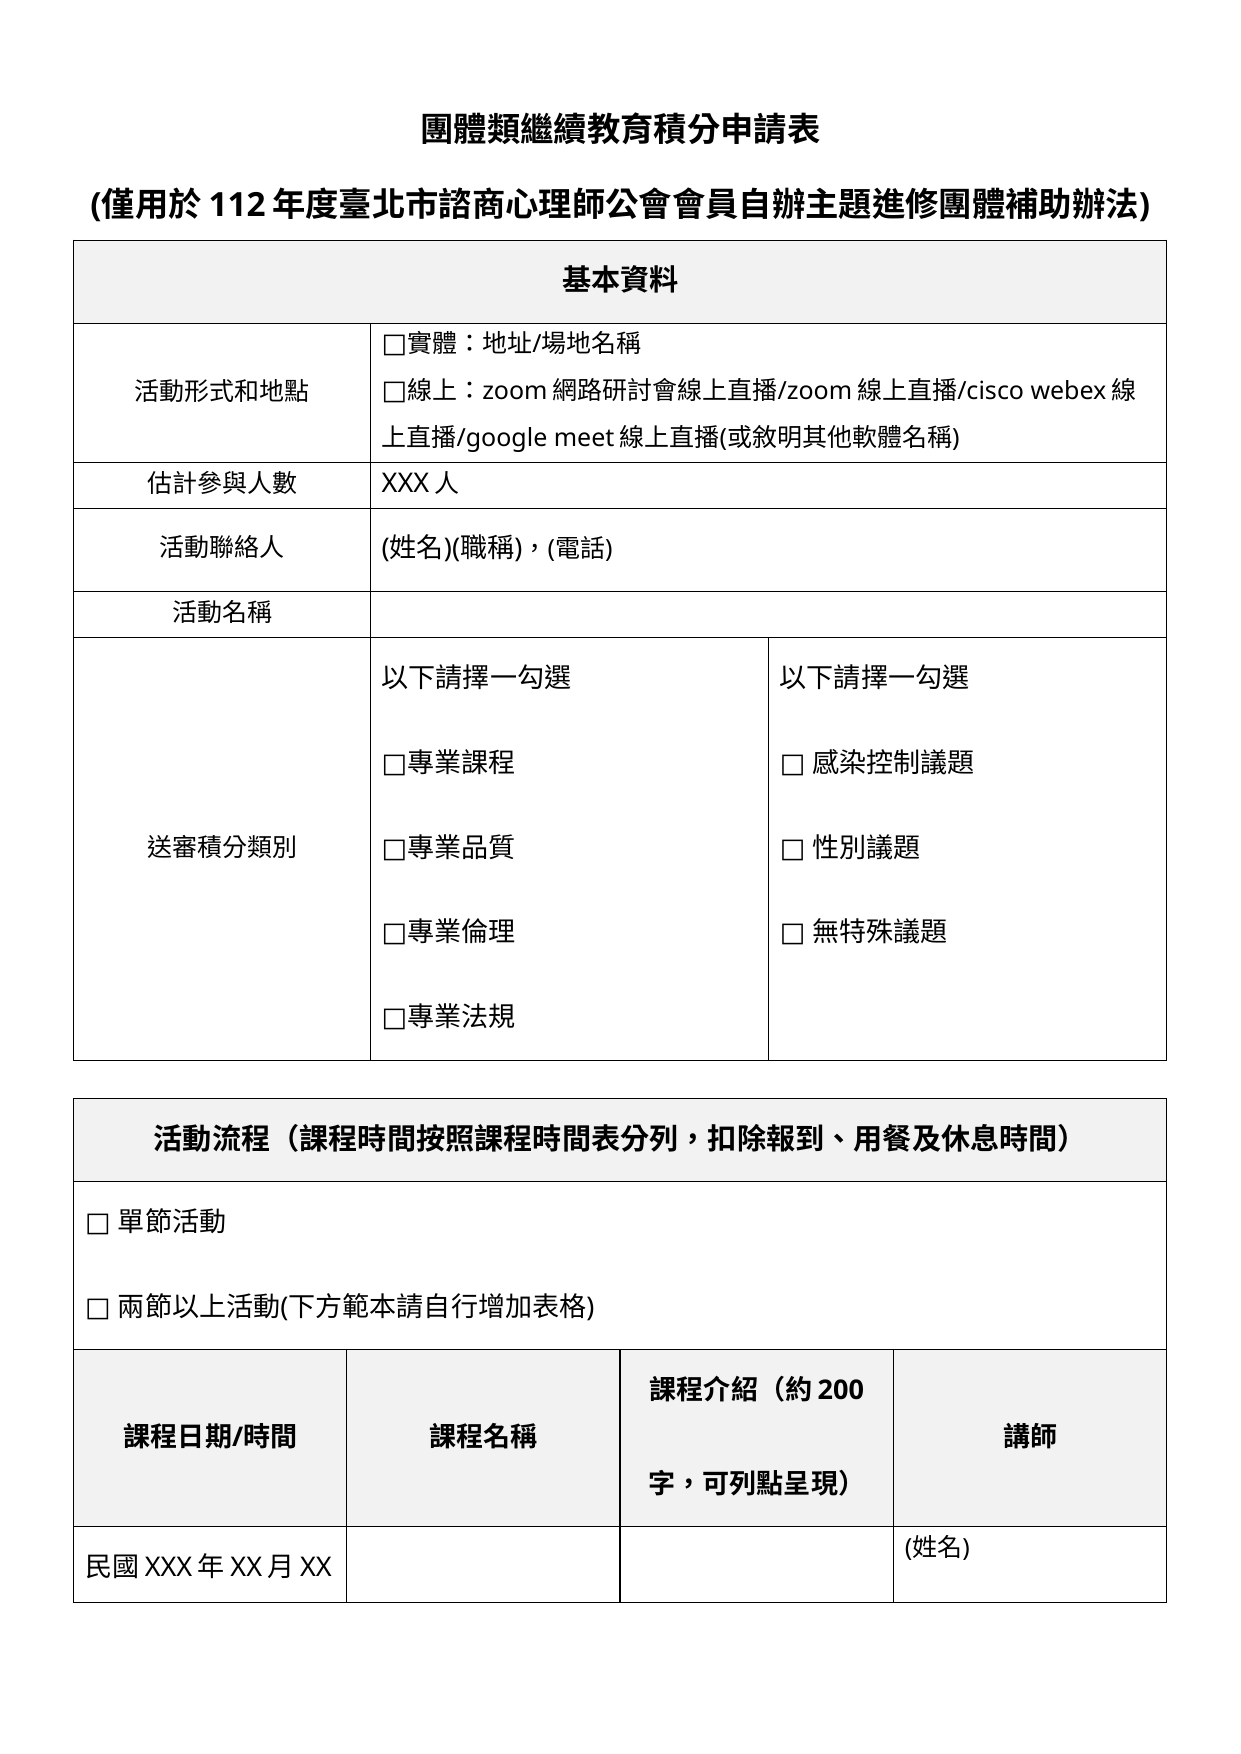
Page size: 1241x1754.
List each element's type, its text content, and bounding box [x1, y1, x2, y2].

table_header 活動流程（課程時間按照課程時間表分列，扣除報到、用餐及休息時間） [74, 1099, 1166, 1181]
text (僅用於112年度臺北市諮商心理師公會會員自辦主題進修團體補助辦法) [75, 164, 1165, 239]
table_cell XXX人 [371, 463, 1166, 507]
table_cell 課程名稱 [347, 1350, 619, 1526]
table_cell 以下請擇一勾選 □ 感染控制議題 □ 性別議題 □ 無特殊議題 [769, 638, 1166, 1059]
table_cell [371, 592, 1166, 637]
table_cell 活動名稱 [74, 592, 370, 637]
table_cell □ 單節活動 □ 兩節以上活動(下方範本請自行增加表格) [74, 1182, 1166, 1349]
table_cell [621, 1527, 893, 1602]
text 團體類繼續教育積分申請表 [75, 89, 1165, 164]
table_cell 講師 [894, 1350, 1166, 1526]
table_cell 送審積分類別 [74, 638, 370, 1059]
table_cell □實體：地址/場地名稱 □線上：zoom網路研討會線上直播/zoom線上直播/cisco webex線上直播/google meet線上直播(或敘明其他軟體名稱) [371, 324, 1166, 462]
table_cell 活動聯絡人 [74, 509, 370, 591]
table_cell [347, 1527, 619, 1602]
table_cell (姓名)(職稱)，(電話) [371, 509, 1166, 591]
table_header 基本資料 [74, 241, 1166, 323]
table_cell (姓名) [894, 1527, 1166, 1602]
table_cell 課程日期/時間 [74, 1350, 346, 1526]
table_cell 活動形式和地點 [74, 324, 370, 462]
table_cell 估計參與人數 [74, 463, 370, 507]
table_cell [74, 1527, 346, 1602]
table_cell 以下請擇一勾選 □專業課程 □專業品質 □專業倫理 □專業法規 [371, 638, 768, 1059]
table_cell 課程介紹（約200字，可列點呈現） [621, 1350, 893, 1526]
